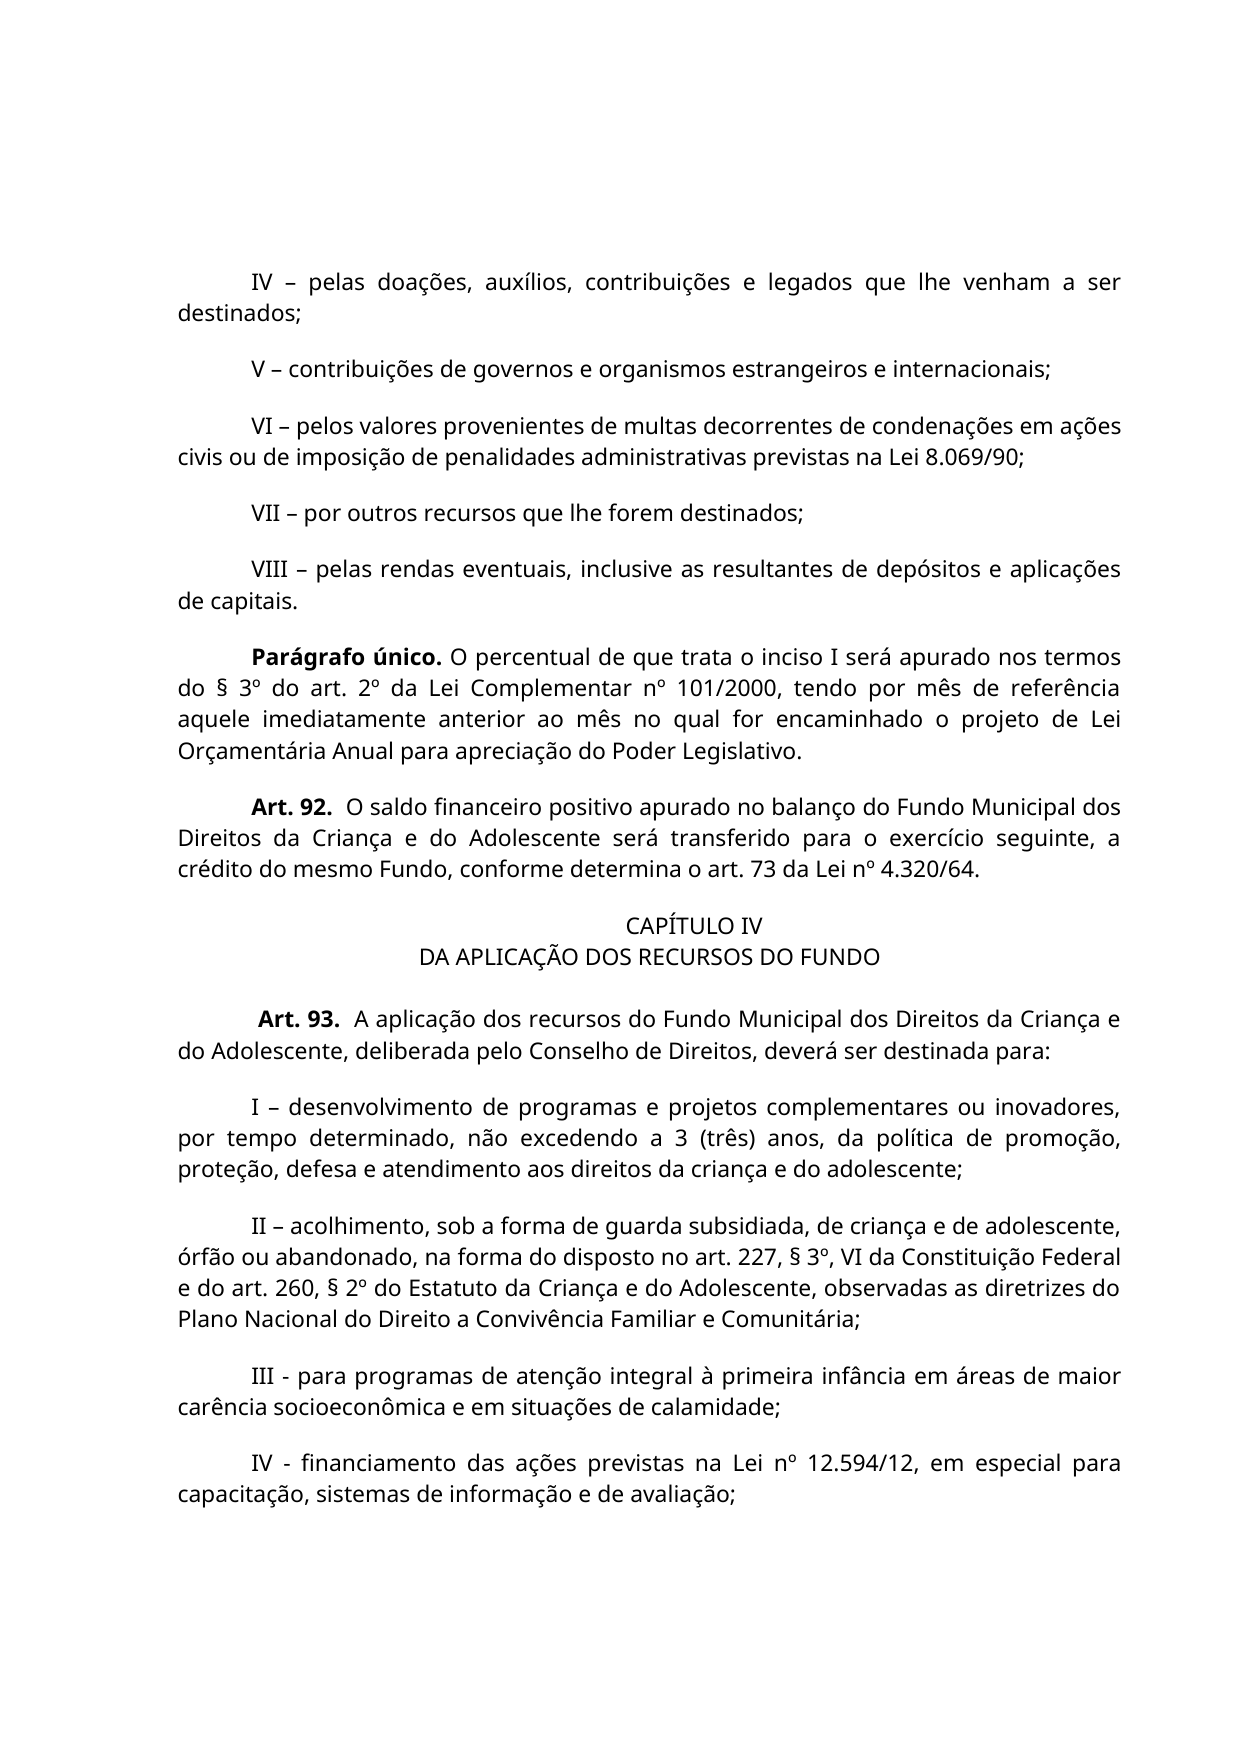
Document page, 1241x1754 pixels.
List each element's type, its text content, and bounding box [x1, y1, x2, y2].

text IV – pelas doações, auxílios, contribuições e legados que lhe venham a ser destinados; [177, 266, 1122, 328]
text Art. 93. A aplicação dos recursos do Fundo Municipal dos Direitos da Criança e do Adolescente, deliberada pelo Conselho de Direitos, deverá ser destinada para: [177, 1003, 1122, 1066]
text VI – pelos valores provenientes de multas decorrentes de condenações em ações civis ou de imposição de penalidades administrativas previstas na Lei 8.069/90; [177, 409, 1122, 472]
text II – acolhimento, sob a forma de guarda subsidiada, de criança e de adolescente, órfão ou abandonado, na forma do disposto no art. 227, § 3º, VI da Constituição Federal e do art. 260, § 2º do Estatuto da Criança e do Adolescente, observadas as diretrizes do Plano Nacional do Direito a Convivência Familiar e Comunitária; [177, 1209, 1122, 1334]
text IV - financiamento das ações previstas na Lei nº 12.594/12, em especial para capacitação, sistemas de informação e de avaliação; [177, 1447, 1122, 1509]
text Parágrafo único. O percentual de que trata o inciso I será apurado nos termos do § 3º do art. 2º da Lei Complementar nº 101/2000, tendo por mês de referência aquele imediatamente anterior ao mês no qual for encaminhado o projeto de Lei Orçamentária Anual para apreciação do Poder Legislativo. [177, 641, 1122, 766]
text V – contribuições de governos e organismos estrangeiros e internacionais; [177, 353, 1122, 384]
text III - para programas de atenção integral à primeira infância em áreas de maior carência socioeconômica e em situações de calamidade; [177, 1359, 1122, 1422]
text CAPÍTULO IV DA APLICAÇÃO DOS RECURSOS DO FUNDO [177, 909, 1122, 972]
text VIII – pelas rendas eventuais, inclusive as resultantes de depósitos e aplicações de capitais. [177, 553, 1122, 616]
text Art. 92. O saldo financeiro positivo apurado no balanço do Fundo Municipal dos Direitos da Criança e do Adolescente será transferido para o exercício seguinte, a crédito do mesmo Fundo, conforme determina o art. 73 da Lei nº 4.320/64. [177, 791, 1122, 884]
text VII – por outros recursos que lhe forem destinados; [177, 497, 1122, 528]
text I – desenvolvimento de programas e projetos complementares ou inovadores, por tempo determinado, não excedendo a 3 (três) anos, da política de promoção, proteção, defesa e atendimento aos direitos da criança e do adolescente; [177, 1091, 1122, 1184]
